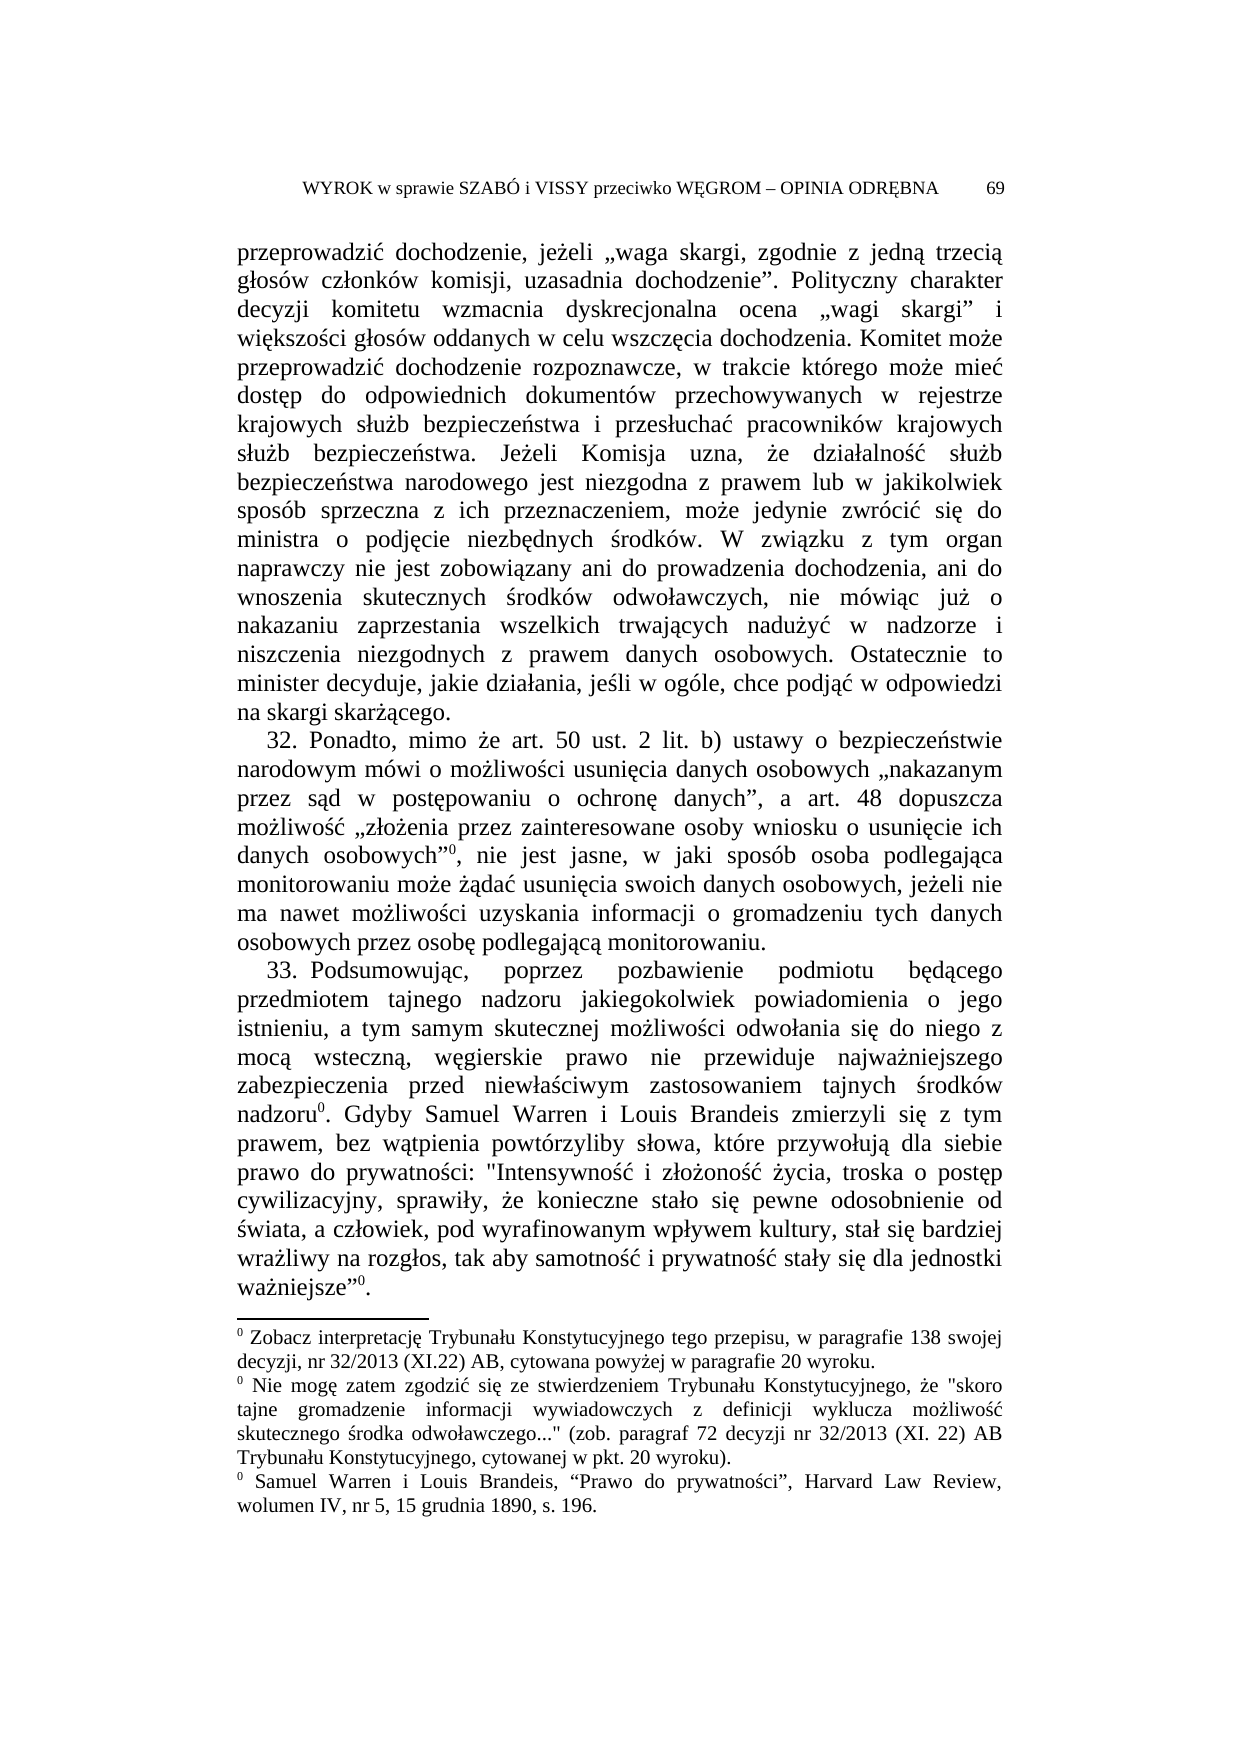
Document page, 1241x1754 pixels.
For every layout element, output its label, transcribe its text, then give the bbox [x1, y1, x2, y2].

text 34. Podsumowując, poprzez pozbawienie podmiotu będącego przedmiotem tajnego nadzoru jakiegokolwiek powiadomienia o jego istnieniu, a tym samym skutecznej możliwości odwołania się do niego z mocą wsteczną, węgierskie prawo nie przewiduje najważniejszego zabezpieczenia przed niewłaściwym zastosowaniem tajnych środków nadzoru. Gdyby Samuel Warren i Louis Brandeis zmierzyli się z tym prawem, bez wątpienia powtórzyliby słowa, które przywołują dla siebie prawo do prywatności: "Intensywność i złożoność życia, troska o postęp cywilizacyjny, sprawiły, że konieczne stało się pewne odosobnienie od świata, a człowiek, pod wyrafinowanym wpływem kultury, stał się bardziej wrażliwy na rozgłos, tak aby samotność i prywatność stały się dla jednostki ważniejsze”. [237, 956, 1003, 1301]
text 33. Ponadto, mimo że art. 50 ust. 2 lit. b) ustawy o bezpieczeństwie narodowym mówi o możliwości usunięcia danych osobowych „nakazanym przez sąd w postępowaniu o ochronę danych”, a art. 48 dopuszcza możliwość „złożenia przez zainteresowane osoby wniosku o usunięcie ich danych osobowych”, nie jest jasne, w jaki sposób osoba podlegająca monitorowaniu może żądać usunięcia swoich danych osobowych, jeżeli nie ma nawet możliwości uzyskania informacji o gromadzeniu tych danych osobowych przez osobę podlegającą monitorowaniu. [237, 726, 1003, 956]
text 32. W mało prawdopodobnym przypadku, gdy dana osoba dowie się o środku nadzoru wydanym w odniesieniu do niej, na przykład w przypadku gdy otrzyma przeciek informacji potwierdzających środek, krajowe postępowanie w sprawie skargi nie zapewnia niezależnej i skutecznej oceny przedłożonych skarg. Oprócz tego, co już zostało powiedziane na temat braku uprawnień decyzyjnych parlamentarnej Komisji Bezpieczeństwa Narodowego, należy dodać, że postępowania dotyczące skarg związanych z działalnością służb bezpieczeństwa narodowego są początkowo prowadzone przez Ministra Spraw Wewnętrznych, który ma obowiązek poinformować skarżących o wynikach dochodzenia i podjętych środkach w terminie 30 dni. Minister najwyraźniej nie jest niezależnym organem. Jeżeli skarżący nie jest usatysfakcjonowany, może odwołać się do Komitetu, który może przeprowadzić dochodzenie, jeżeli „waga skargi, zgodnie z jedną trzecią głosów członków komisji, uzasadnia dochodzenie”. Polityczny charakter decyzji komitetu wzmacnia dyskrecjonalna ocena „wagi skargi” i większości głosów oddanych w celu wszczęcia dochodzenia. Komitet może przeprowadzić dochodzenie rozpoznawcze, w trakcie którego może mieć dostęp do odpowiednich dokumentów przechowywanych w rejestrze krajowych służb bezpieczeństwa i przesłuchać pracowników krajowych służb bezpieczeństwa. Jeżeli Komisja uzna, że działalność służb bezpieczeństwa narodowego jest niezgodna z prawem lub w jakikolwiek sposób sprzeczna z ich przeznaczeniem, może jedynie zwrócić się do ministra o podjęcie niezbędnych środków. W związku z tym organ naprawczy nie jest zobowiązany ani do prowadzenia dochodzenia, ani do wnoszenia skutecznych środków odwoławczych, nie mówiąc już o nakazaniu zaprzestania wszelkich trwających nadużyć w nadzorze i niszczenia niezgodnych z prawem danych osobowych. Ostatecznie to minister decyduje, jakie działania, jeśli w ogóle, chce podjąć w odpowiedzi na skargi skarżącego. [237, 237, 1003, 726]
